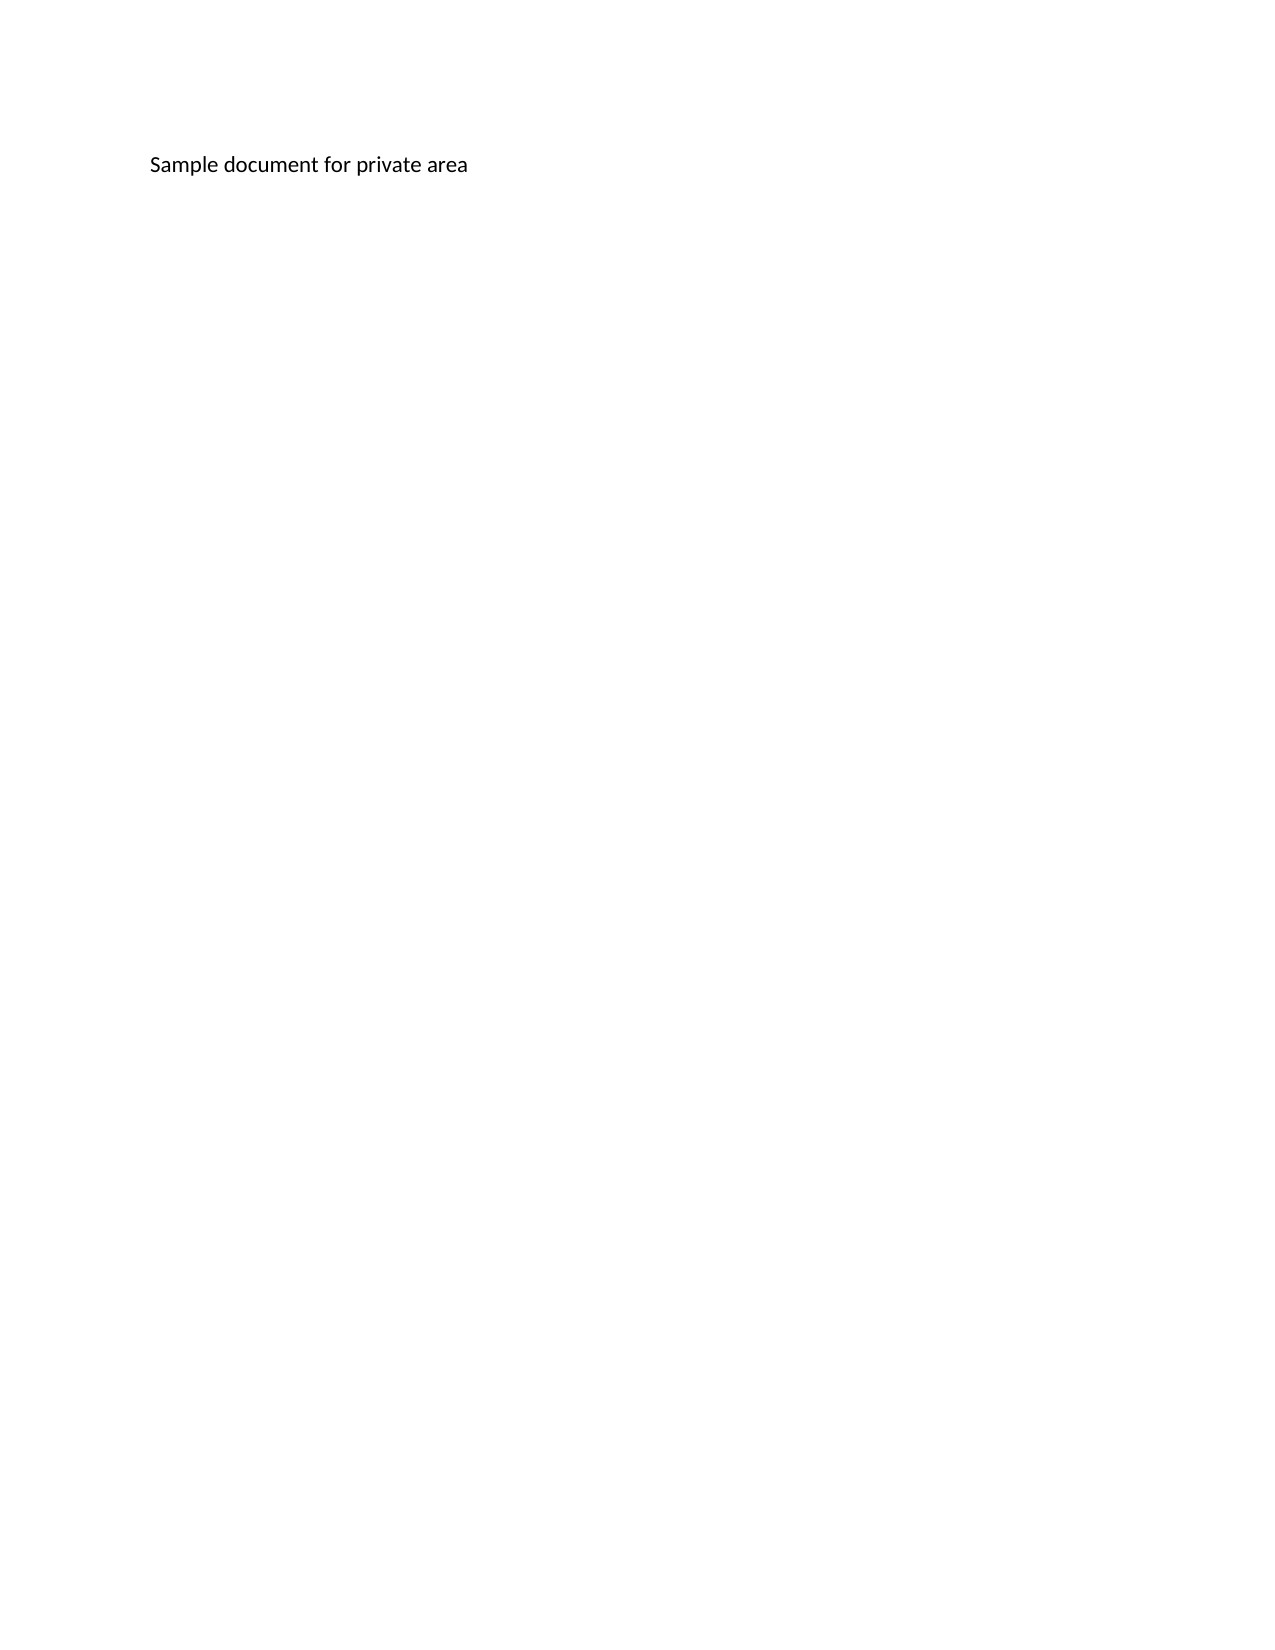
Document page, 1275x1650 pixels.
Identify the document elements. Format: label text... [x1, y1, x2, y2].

text Sample document for private area [150, 150, 1125, 178]
